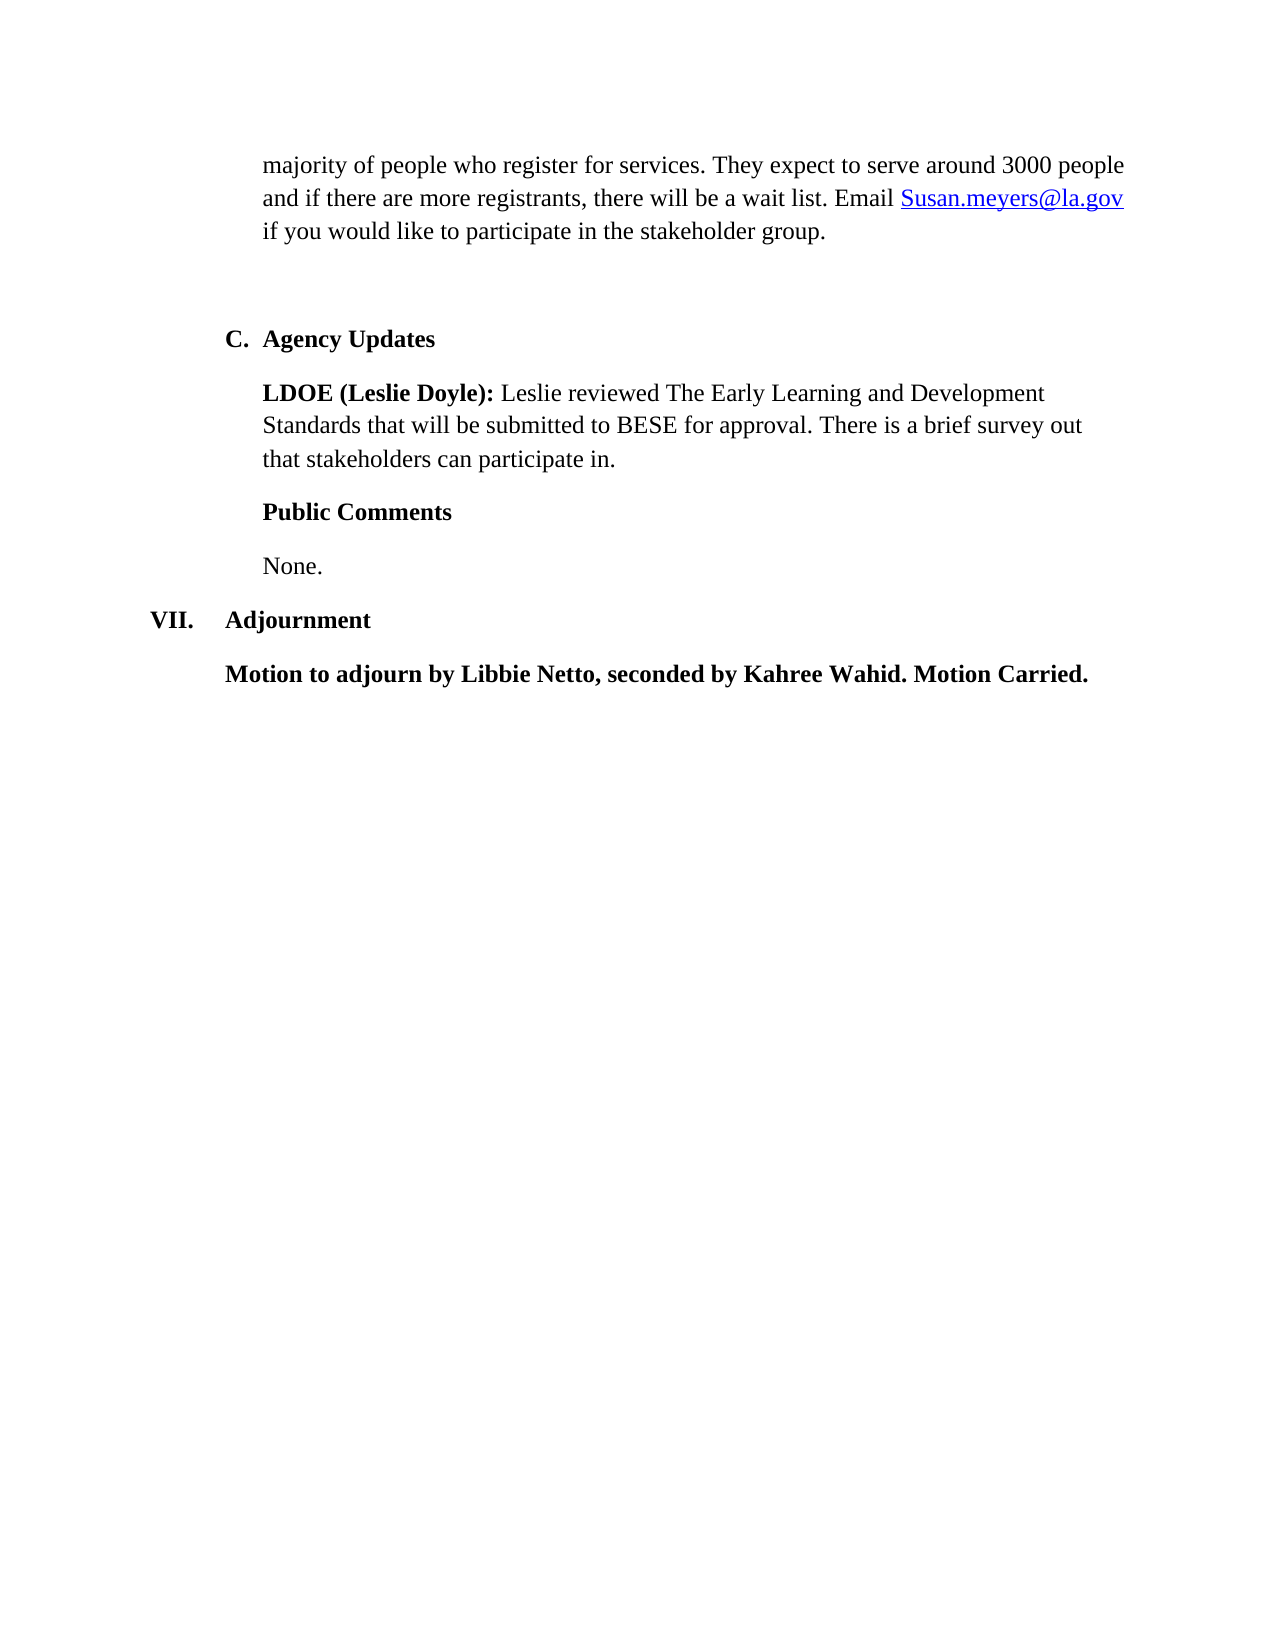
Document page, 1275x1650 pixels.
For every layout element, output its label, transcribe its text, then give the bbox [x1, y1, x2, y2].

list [262, 150, 1125, 245]
text VII. Adjournment [150, 605, 1125, 634]
text LDOE (Leslie Doyle): Leslie reviewed The Early Learning and Development Standards that will be submitted to BESE for approval. There is a brief survey out that stakeholders can participate in. [262, 378, 1125, 472]
text Motion to adjourn by Libbie Netto, seconded by Kahree Wahid. Motion Carried. [150, 659, 1125, 688]
text Public Comments [262, 497, 1125, 526]
list Agency Updates [225, 324, 1125, 352]
text None. [262, 551, 1125, 580]
